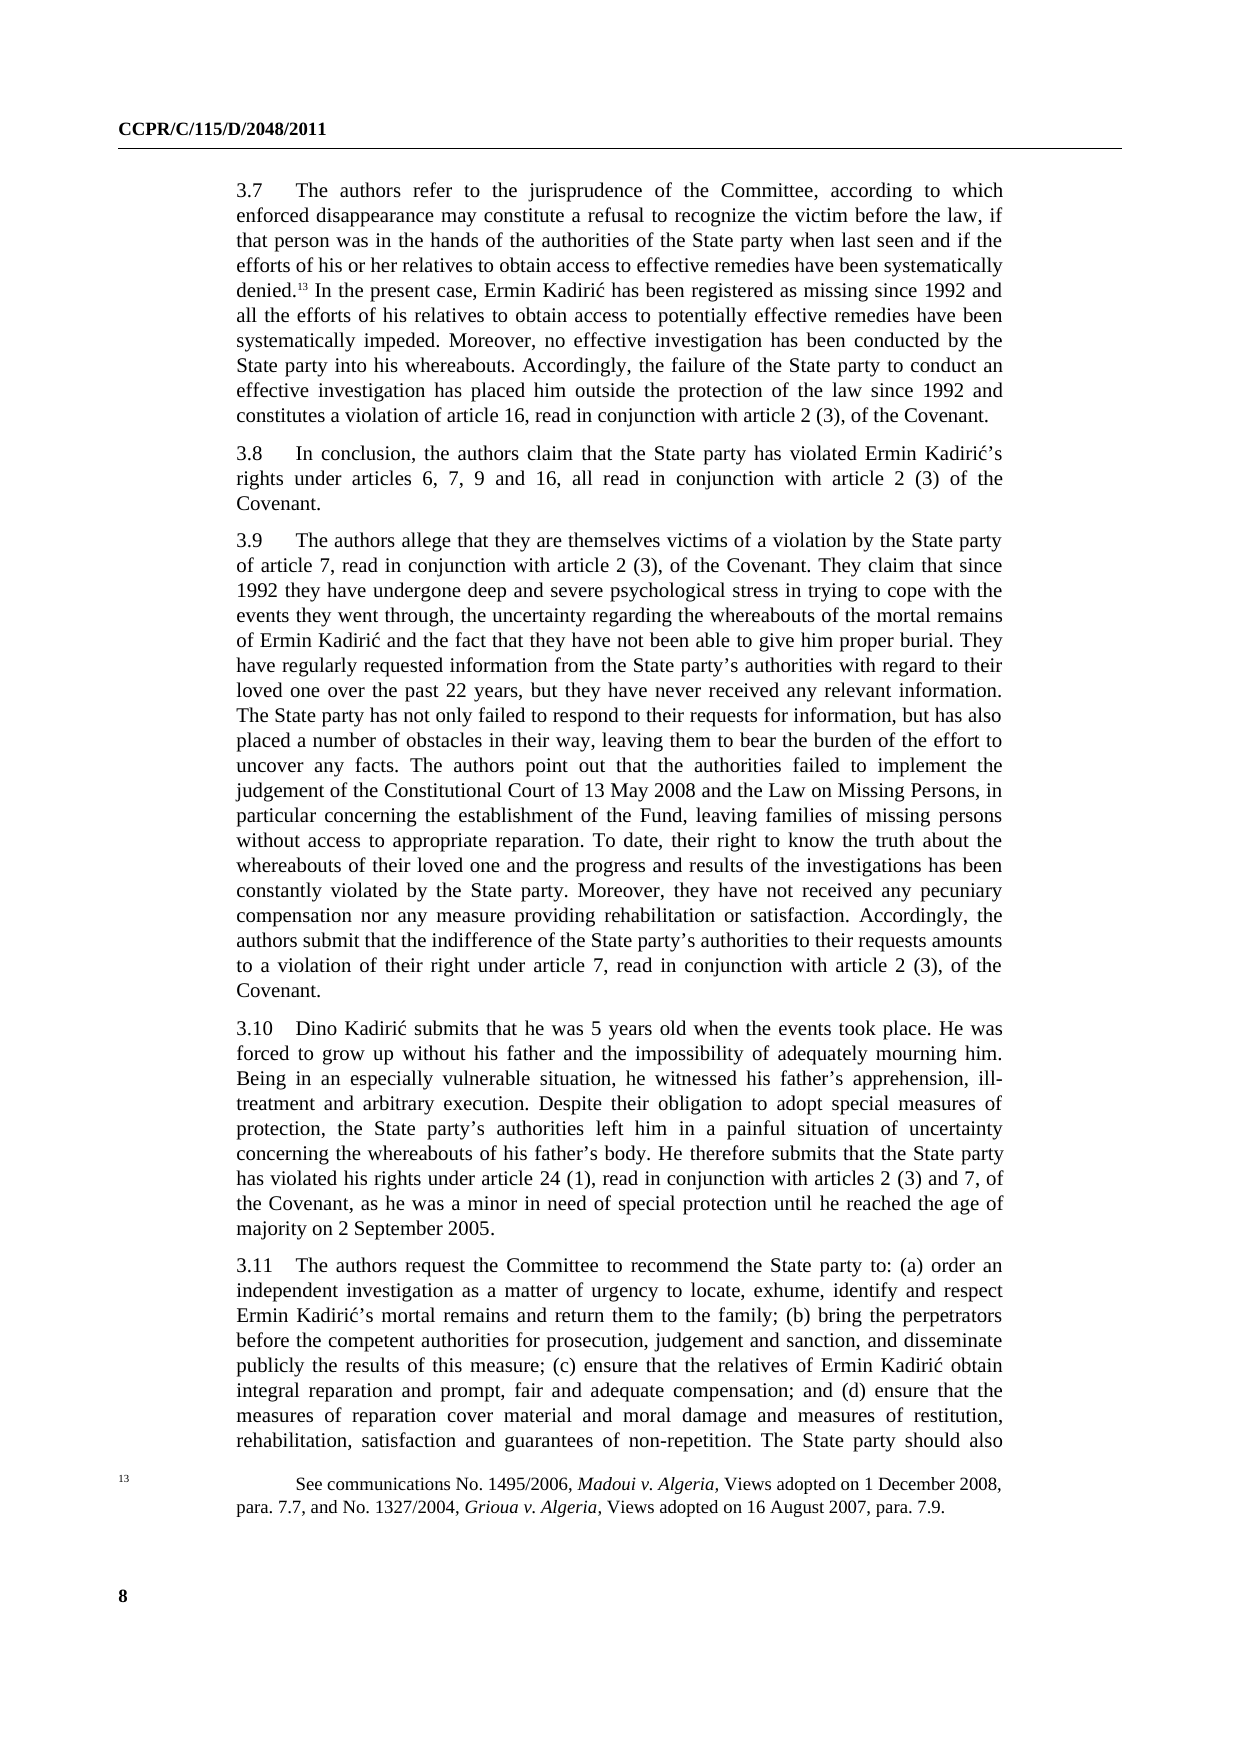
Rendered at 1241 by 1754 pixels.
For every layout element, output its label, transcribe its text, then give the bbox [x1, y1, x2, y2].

text 3.9 The authors allege that they are themselves victims of a violation by the State party of article 7, read in conjunction with article 2 (3), of the Covenant. They claim that since 1992 they have undergone deep and severe psychological stress in trying to cope with the events they went through, the uncertainty regarding the whereabouts of the mortal remains of Ermin Kadirić and the fact that they have not been able to give him proper burial. They have regularly requested information from the State party’s authorities with regard to their loved one over the past 22 years, but they have never received any relevant information. The State party has not only failed to respond to their requests for information, but has also placed a number of obstacles in their way, leaving them to bear the burden of the effort to uncover any facts. The authors point out that the authorities failed to implement the judgement of the Constitutional Court of 13 May 2008 and the Law on Missing Persons, in particular concerning the establishment of the Fund, leaving families of missing persons without access to appropriate reparation. To date, their right to know the truth about the whereabouts of their loved one and the progress and results of the investigations has been constantly violated by the State party. Moreover, they have not received any pecuniary compensation nor any measure providing rehabilitation or satisfaction. Accordingly, the authors submit that the indifference of the State party’s authorities to their requests amounts to a violation of their right under article 7, read in conjunction with article 2 (3), of the Covenant. [236, 527, 1004, 1002]
text 3.10 Dino Kadirić submits that he was 5 years old when the events took place. He was forced to grow up without his father and the impossibility of adequately mourning him. Being in an especially vulnerable situation, he witnessed his father’s apprehension, ill-treatment and arbitrary execution. Despite their obligation to adopt special measures of protection, the State party’s authorities left him in a painful situation of uncertainty concerning the whereabouts of his father’s body. He therefore submits that the State party has violated his rights under article 24 (1), read in conjunction with articles 2 (3) and 7, of the Covenant, as he was a minor in need of special protection until he reached the age of majority on 2 September 2005. [236, 1015, 1004, 1240]
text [236, 1252, 1004, 1452]
text 3.7 The authors refer to the jurisprudence of the Committee, according to which enforced disappearance may constitute a refusal to recognize the victim before the law, if that person was in the hands of the authorities of the State party when last seen and if the efforts of his or her relatives to obtain access to effective remedies have been systematically denied. In the present case, Ermin Kadirić has been registered as missing since 1992 and all the efforts of his relatives to obtain access to potentially effective remedies have been systematically impeded. Moreover, no effective investigation has been conducted by the State party into his whereabouts. Accordingly, the failure of the State party to conduct an effective investigation has placed him outside the protection of the law since 1992 and constitutes a violation of article 16, read in conjunction with article 2 (3), of the Covenant. [236, 177, 1004, 427]
text 3.8 In conclusion, the authors claim that the State party has violated Ermin Kadirić’s rights under articles 6, 7, 9 and 16, all read in conjunction with article 2 (3) of the Covenant. [236, 440, 1004, 515]
